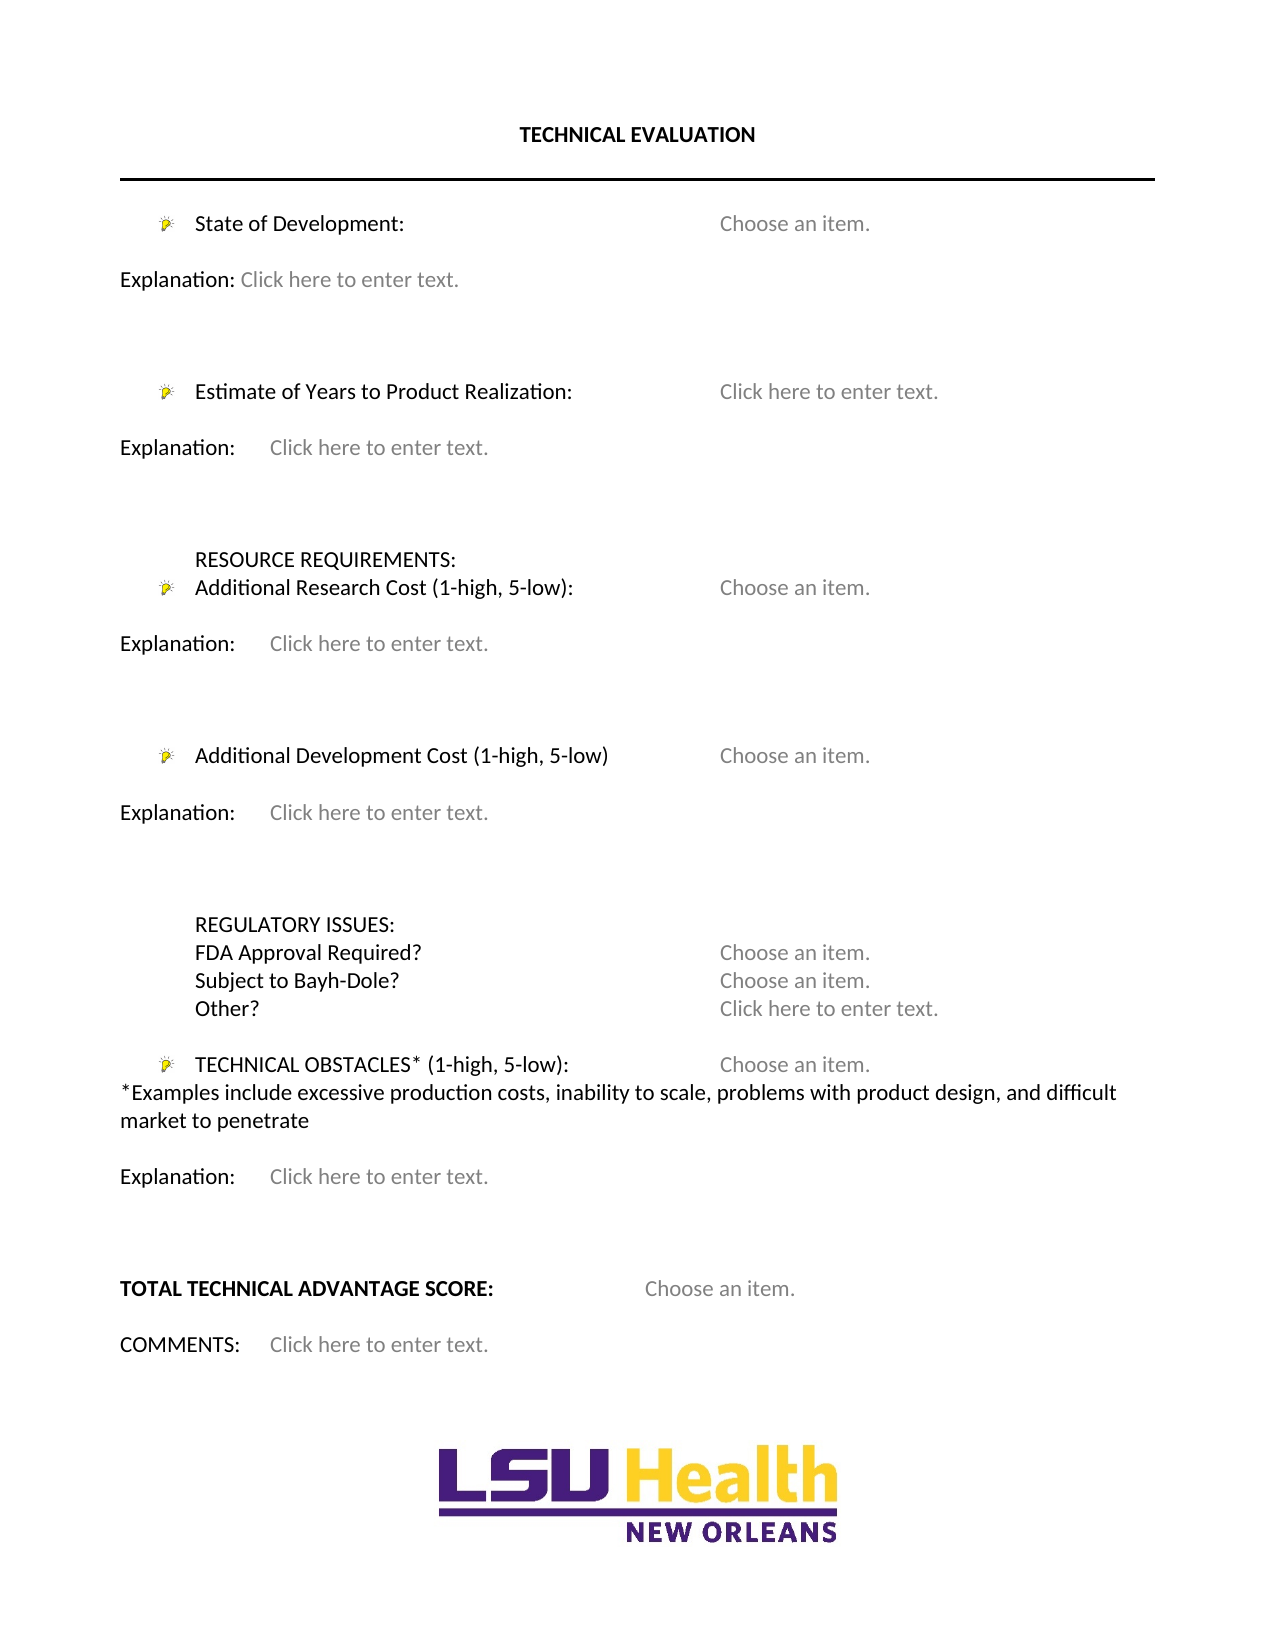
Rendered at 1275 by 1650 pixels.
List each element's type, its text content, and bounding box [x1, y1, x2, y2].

text TECHNICAL EVALUATION [120, 120, 1155, 148]
text Explanation: [120, 629, 1155, 658]
text Explanation: [120, 265, 1155, 293]
list Estimate of Years to Product Realization: [157, 377, 1155, 405]
picture [158, 383, 175, 400]
text Explanation: [120, 433, 1155, 461]
picture [158, 747, 175, 764]
text RESOURCE REQUIREMENTS: [195, 546, 1155, 573]
list Additional Research Cost (1-high, 5-low): [120, 573, 1155, 602]
list Additional Development Cost (1-high, 5-low) [120, 742, 1155, 770]
text Subject to Bayh-Dole? [120, 966, 1155, 994]
picture [158, 579, 175, 596]
text COMMENTS: [120, 1330, 1155, 1358]
picture [158, 1055, 175, 1073]
text *Examples include excessive production costs, inability to scale, problems with product design, and difficult market to penetrate [120, 1078, 1155, 1134]
text FDA Approval Required? [120, 938, 1155, 966]
text Explanation: [120, 1162, 1155, 1190]
text REGULATORY ISSUES: [120, 910, 1155, 938]
list TECHNICAL OBSTACLES* (1-high, 5-low): [157, 1050, 1155, 1078]
list State of Development: [157, 209, 1155, 237]
picture [433, 1440, 842, 1547]
text Other? [120, 994, 1155, 1022]
text Explanation: [120, 798, 1155, 826]
picture [158, 215, 175, 232]
text TOTAL TECHNICAL ADVANTAGE SCORE: [120, 1274, 1155, 1302]
